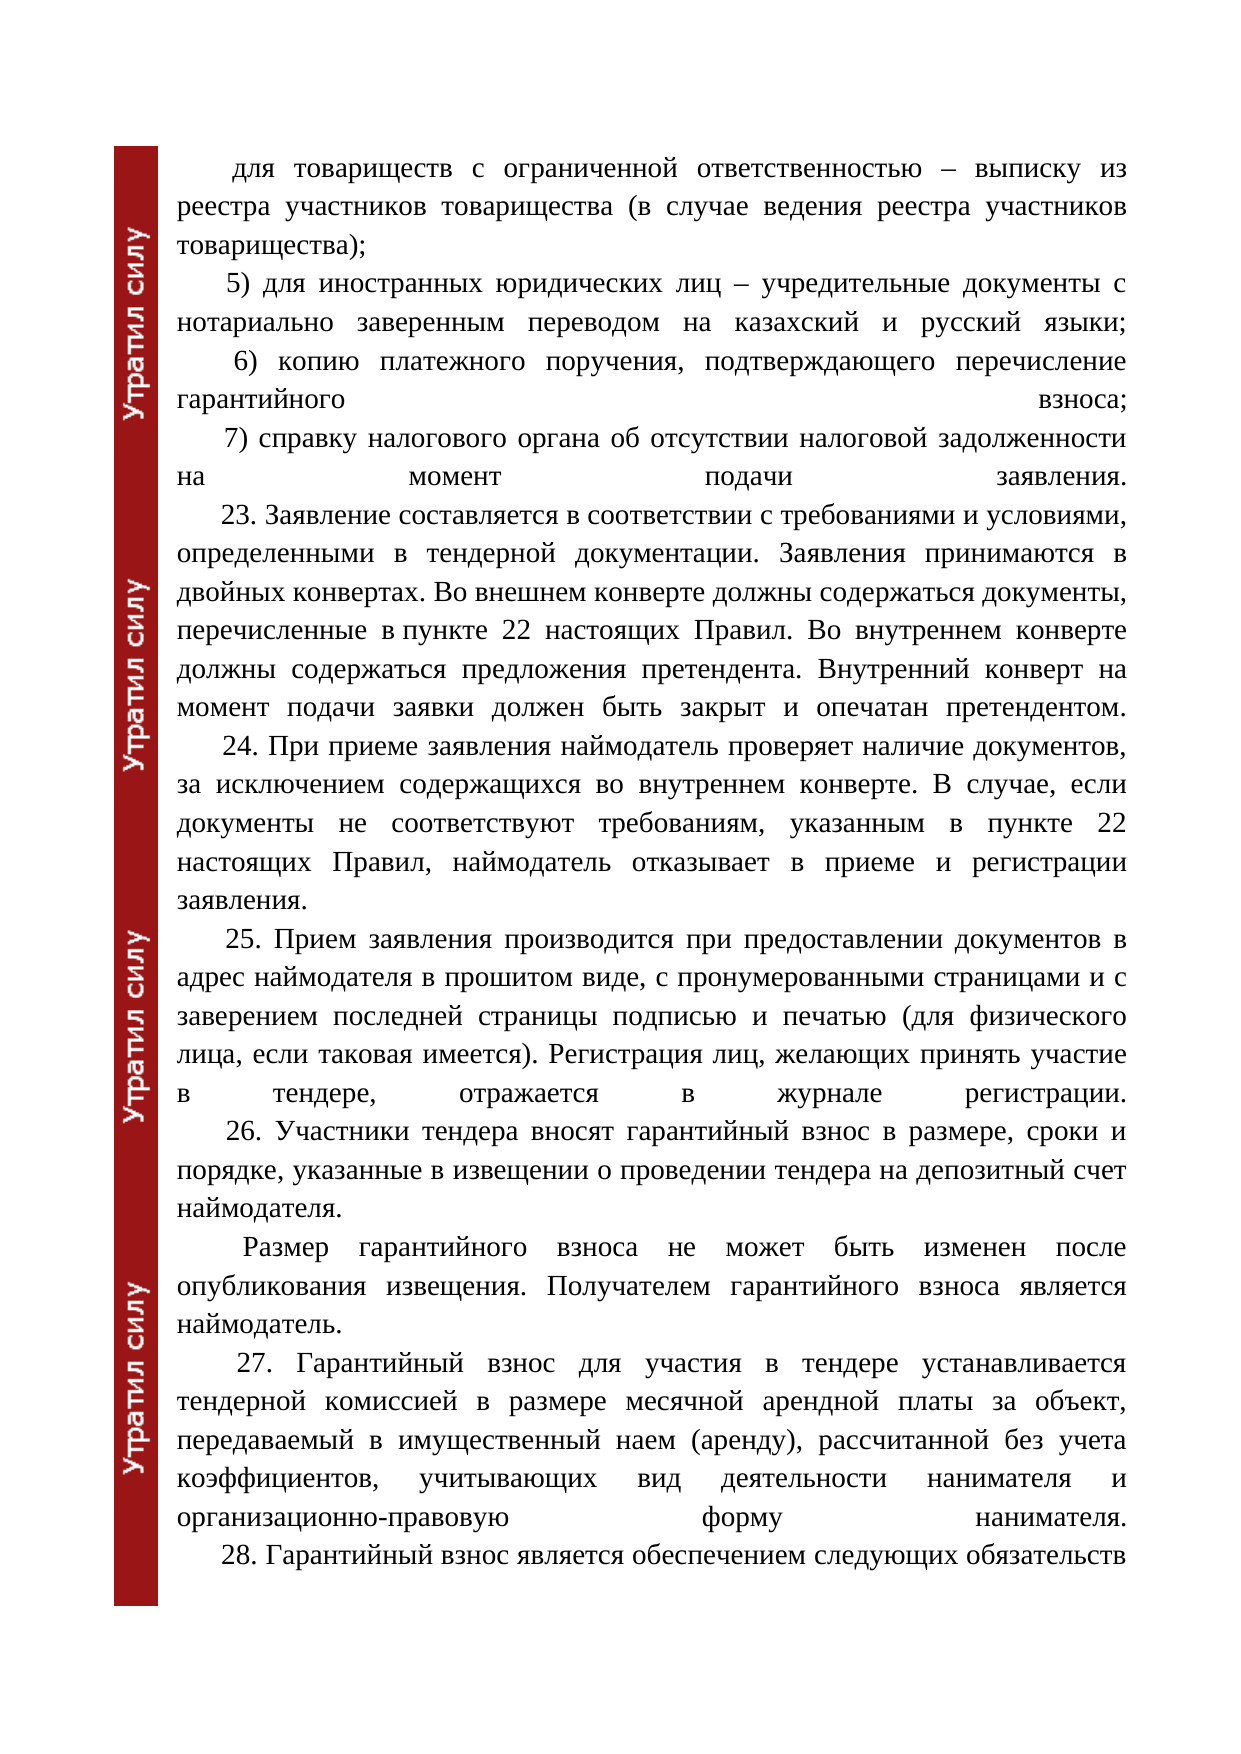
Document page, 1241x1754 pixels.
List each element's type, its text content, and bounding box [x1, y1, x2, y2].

picture [114, 146, 158, 150]
picture [114, 1571, 158, 1606]
